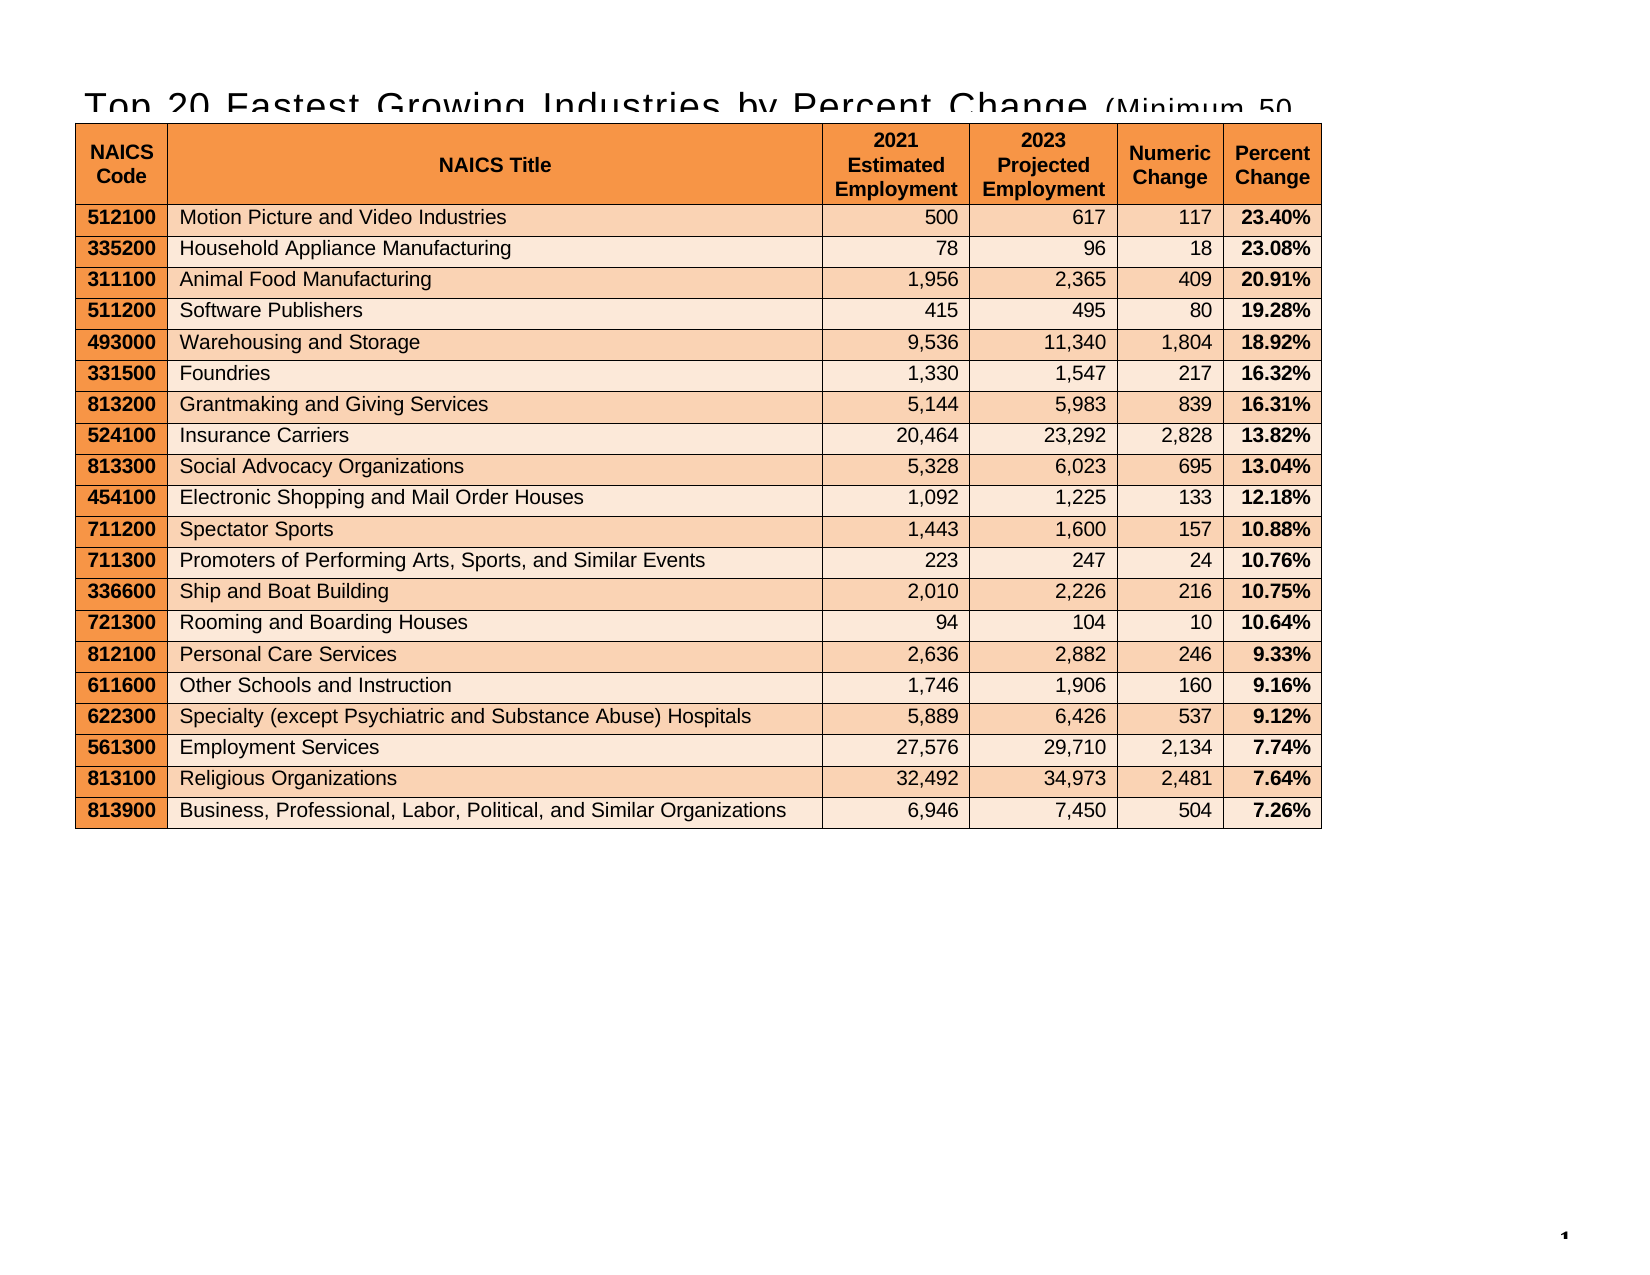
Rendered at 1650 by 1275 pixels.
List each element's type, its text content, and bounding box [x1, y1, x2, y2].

table_cell 504 [1118, 798, 1223, 828]
table_cell 1,547 [970, 361, 1117, 391]
table_cell Ship and Boat Building [168, 579, 822, 610]
table_cell 80 [1118, 299, 1223, 329]
table_cell Insurance Carriers [168, 424, 822, 454]
table_cell 561300 [76, 735, 167, 766]
table_cell 711300 [76, 548, 167, 578]
table_cell Specialty (except Psychiatric and Substance Abuse) Hospitals [168, 704, 822, 734]
table_cell 812100 [76, 642, 167, 672]
table_cell Household Appliance Manufacturing [168, 237, 822, 267]
table_cell 2,226 [970, 579, 1117, 610]
table_cell 23,292 [970, 424, 1117, 454]
table_cell 16.32% [1224, 361, 1321, 391]
table_cell 29,710 [970, 735, 1117, 766]
table_cell 10.64% [1224, 611, 1321, 641]
table_cell 104 [970, 611, 1117, 641]
table_cell 10.88% [1224, 517, 1321, 547]
table_cell 160 [1118, 673, 1223, 703]
table_cell 117 [1118, 205, 1223, 236]
table_cell Other Schools and Instruction [168, 673, 822, 703]
table_cell 2,365 [970, 268, 1117, 298]
table_cell 94 [823, 611, 969, 641]
table_cell 11,340 [970, 330, 1117, 360]
table_cell 13.04% [1224, 455, 1321, 485]
table_cell 10.75% [1224, 579, 1321, 610]
table_cell 18 [1118, 237, 1223, 267]
table_cell 20.91% [1224, 268, 1321, 298]
table_cell Electronic Shopping and Mail Order Houses [168, 486, 822, 516]
table_cell 10 [1118, 611, 1223, 641]
table_cell 2,481 [1118, 767, 1223, 797]
table_cell Social Advocacy Organizations [168, 455, 822, 485]
table_cell 24 [1118, 548, 1223, 578]
table_cell 500 [823, 205, 969, 236]
table_cell 622300 [76, 704, 167, 734]
table_cell Business, Professional, Labor, Political, and Similar Organizations [168, 798, 822, 828]
table_cell 524100 [76, 424, 167, 454]
table_cell 415 [823, 299, 969, 329]
table_cell 409 [1118, 268, 1223, 298]
table_cell 813300 [76, 455, 167, 485]
table_cell 23.40% [1224, 205, 1321, 236]
table_cell 1,746 [823, 673, 969, 703]
table_cell 495 [970, 299, 1117, 329]
table_cell 19.28% [1224, 299, 1321, 329]
table_cell 611600 [76, 673, 167, 703]
table_cell 223 [823, 548, 969, 578]
table_cell 9,536 [823, 330, 969, 360]
table_cell 1,330 [823, 361, 969, 391]
table_cell 157 [1118, 517, 1223, 547]
table_cell 78 [823, 237, 969, 267]
table_cell 246 [1118, 642, 1223, 672]
table_cell Motion Picture and Video Industries [168, 205, 822, 236]
table_cell 6,946 [823, 798, 969, 828]
table_cell 311100 [76, 268, 167, 298]
table_cell 454100 [76, 486, 167, 516]
table_cell Religious Organizations [168, 767, 822, 797]
table_cell 5,144 [823, 392, 969, 423]
table_cell 6,023 [970, 455, 1117, 485]
table_cell 493000 [76, 330, 167, 360]
table_cell 20,464 [823, 424, 969, 454]
table_cell 2,882 [970, 642, 1117, 672]
table_cell 18.92% [1224, 330, 1321, 360]
table_cell 331500 [76, 361, 167, 391]
table_cell 1,225 [970, 486, 1117, 516]
table_cell 12.18% [1224, 486, 1321, 516]
table_cell 9.33% [1224, 642, 1321, 672]
table_cell 617 [970, 205, 1117, 236]
table_cell 2,134 [1118, 735, 1223, 766]
table_cell 6,426 [970, 704, 1117, 734]
table_header 2023 Projected Employment [970, 124, 1117, 204]
table_cell 5,328 [823, 455, 969, 485]
table_cell Personal Care Services [168, 642, 822, 672]
table_cell 813900 [76, 798, 167, 828]
table_cell Grantmaking and Giving Services [168, 392, 822, 423]
table_cell 133 [1118, 486, 1223, 516]
table_cell 2,828 [1118, 424, 1223, 454]
table_cell 695 [1118, 455, 1223, 485]
table_cell 7.26% [1224, 798, 1321, 828]
table_cell Animal Food Manufacturing [168, 268, 822, 298]
table_cell 1,443 [823, 517, 969, 547]
table_cell 96 [970, 237, 1117, 267]
table_cell 711200 [76, 517, 167, 547]
table_cell 216 [1118, 579, 1223, 610]
table_cell Rooming and Boarding Houses [168, 611, 822, 641]
table_cell 5,983 [970, 392, 1117, 423]
table_cell 721300 [76, 611, 167, 641]
table_cell 2,636 [823, 642, 969, 672]
table_cell 13.82% [1224, 424, 1321, 454]
table_cell 7.74% [1224, 735, 1321, 766]
table_cell 512100 [76, 205, 167, 236]
table_cell 813100 [76, 767, 167, 797]
table_cell 7.64% [1224, 767, 1321, 797]
table_cell 34,973 [970, 767, 1117, 797]
table_cell 336600 [76, 579, 167, 610]
table_cell 1,956 [823, 268, 969, 298]
table_cell Warehousing and Storage [168, 330, 822, 360]
table_cell 32,492 [823, 767, 969, 797]
table_cell 10.76% [1224, 548, 1321, 578]
table_cell 813200 [76, 392, 167, 423]
table_cell 9.12% [1224, 704, 1321, 734]
table_cell 1,600 [970, 517, 1117, 547]
table_header Numeric Change [1118, 124, 1223, 204]
table_cell 16.31% [1224, 392, 1321, 423]
table_cell 27,576 [823, 735, 969, 766]
table_header 2021 Estimated Employment [823, 124, 969, 204]
table_header NAICS Code [76, 124, 167, 204]
table_header Percent Change [1224, 124, 1321, 204]
table_cell 1,906 [970, 673, 1117, 703]
table_cell 1,092 [823, 486, 969, 516]
table_cell Foundries [168, 361, 822, 391]
table_cell 7,450 [970, 798, 1117, 828]
table_cell Promoters of Performing Arts, Sports, and Similar Events [168, 548, 822, 578]
table_cell Employment Services [168, 735, 822, 766]
table_cell 217 [1118, 361, 1223, 391]
table_cell 5,889 [823, 704, 969, 734]
table_header NAICS Title [168, 124, 822, 204]
table_cell 839 [1118, 392, 1223, 423]
table_cell 335200 [76, 237, 167, 267]
table_cell 511200 [76, 299, 167, 329]
table_cell 2,010 [823, 579, 969, 610]
table_cell Spectator Sports [168, 517, 822, 547]
table_cell 23.08% [1224, 237, 1321, 267]
table_cell 1,804 [1118, 330, 1223, 360]
table_cell 247 [970, 548, 1117, 578]
table_cell 537 [1118, 704, 1223, 734]
table_cell 9.16% [1224, 673, 1321, 703]
table_cell Software Publishers [168, 299, 822, 329]
